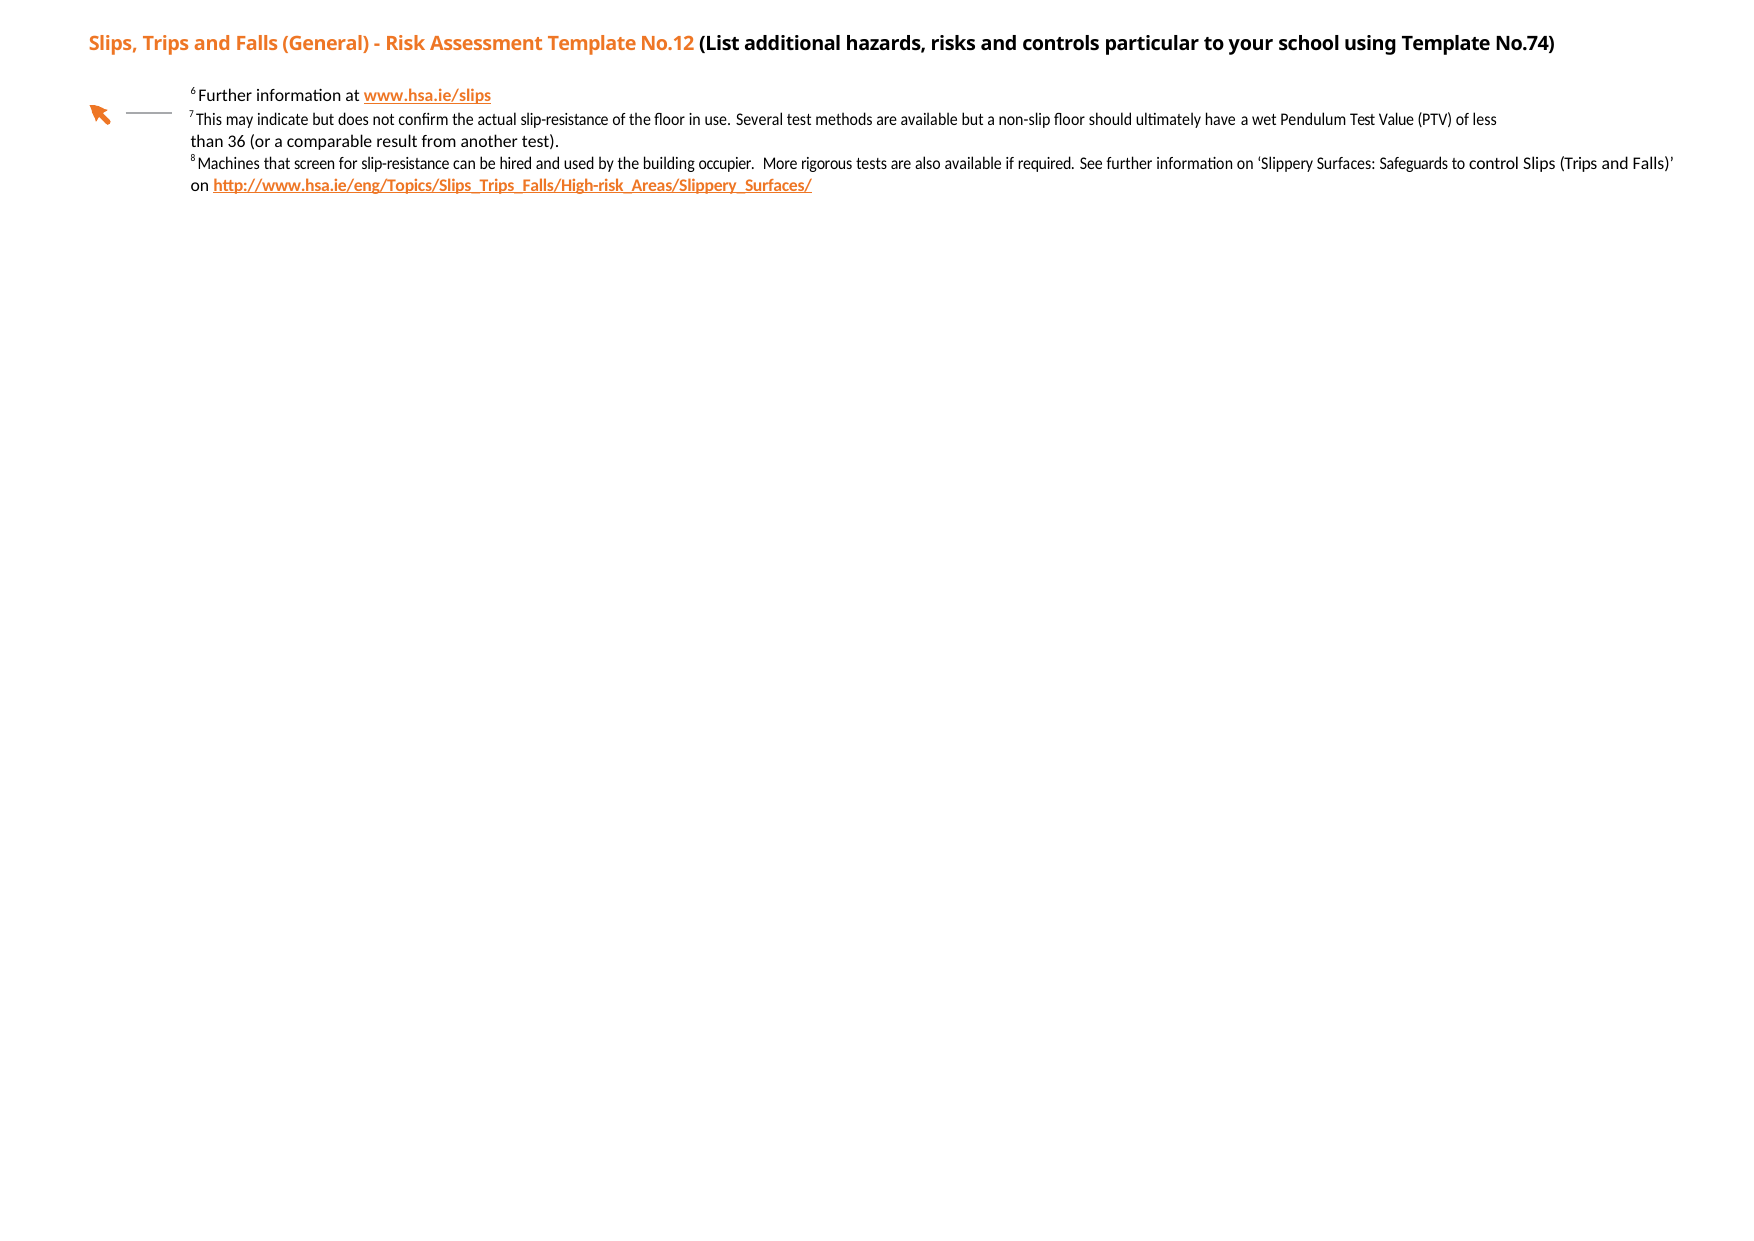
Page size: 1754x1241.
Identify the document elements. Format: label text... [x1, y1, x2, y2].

text 6 Further information at www.hsa.ie/slips [190, 88, 1677, 105]
text than 36 (or a comparable result from another test). [190, 130, 1677, 152]
text 8 Machines that screen for slip-resistance can be hired and used by the building occupier. More rigorous tests are also available if required. See further information on ‘Slippery Surfaces: Safeguards to control Slips (Trips and Falls)’ on http://www.hsa.ie/eng/Topics/Slips_Trips_Falls/High-risk_Areas/Slippery_Surfaces/ [190, 152, 1677, 195]
picture [88, 105, 111, 125]
text 7 This may indicate but does not confirm the actual slip-resistance of the floor in use. Several test methods are available but a non-slip floor should ultimately have a wet Pendulum Test Value (PTV) of less [88, 105, 1677, 130]
